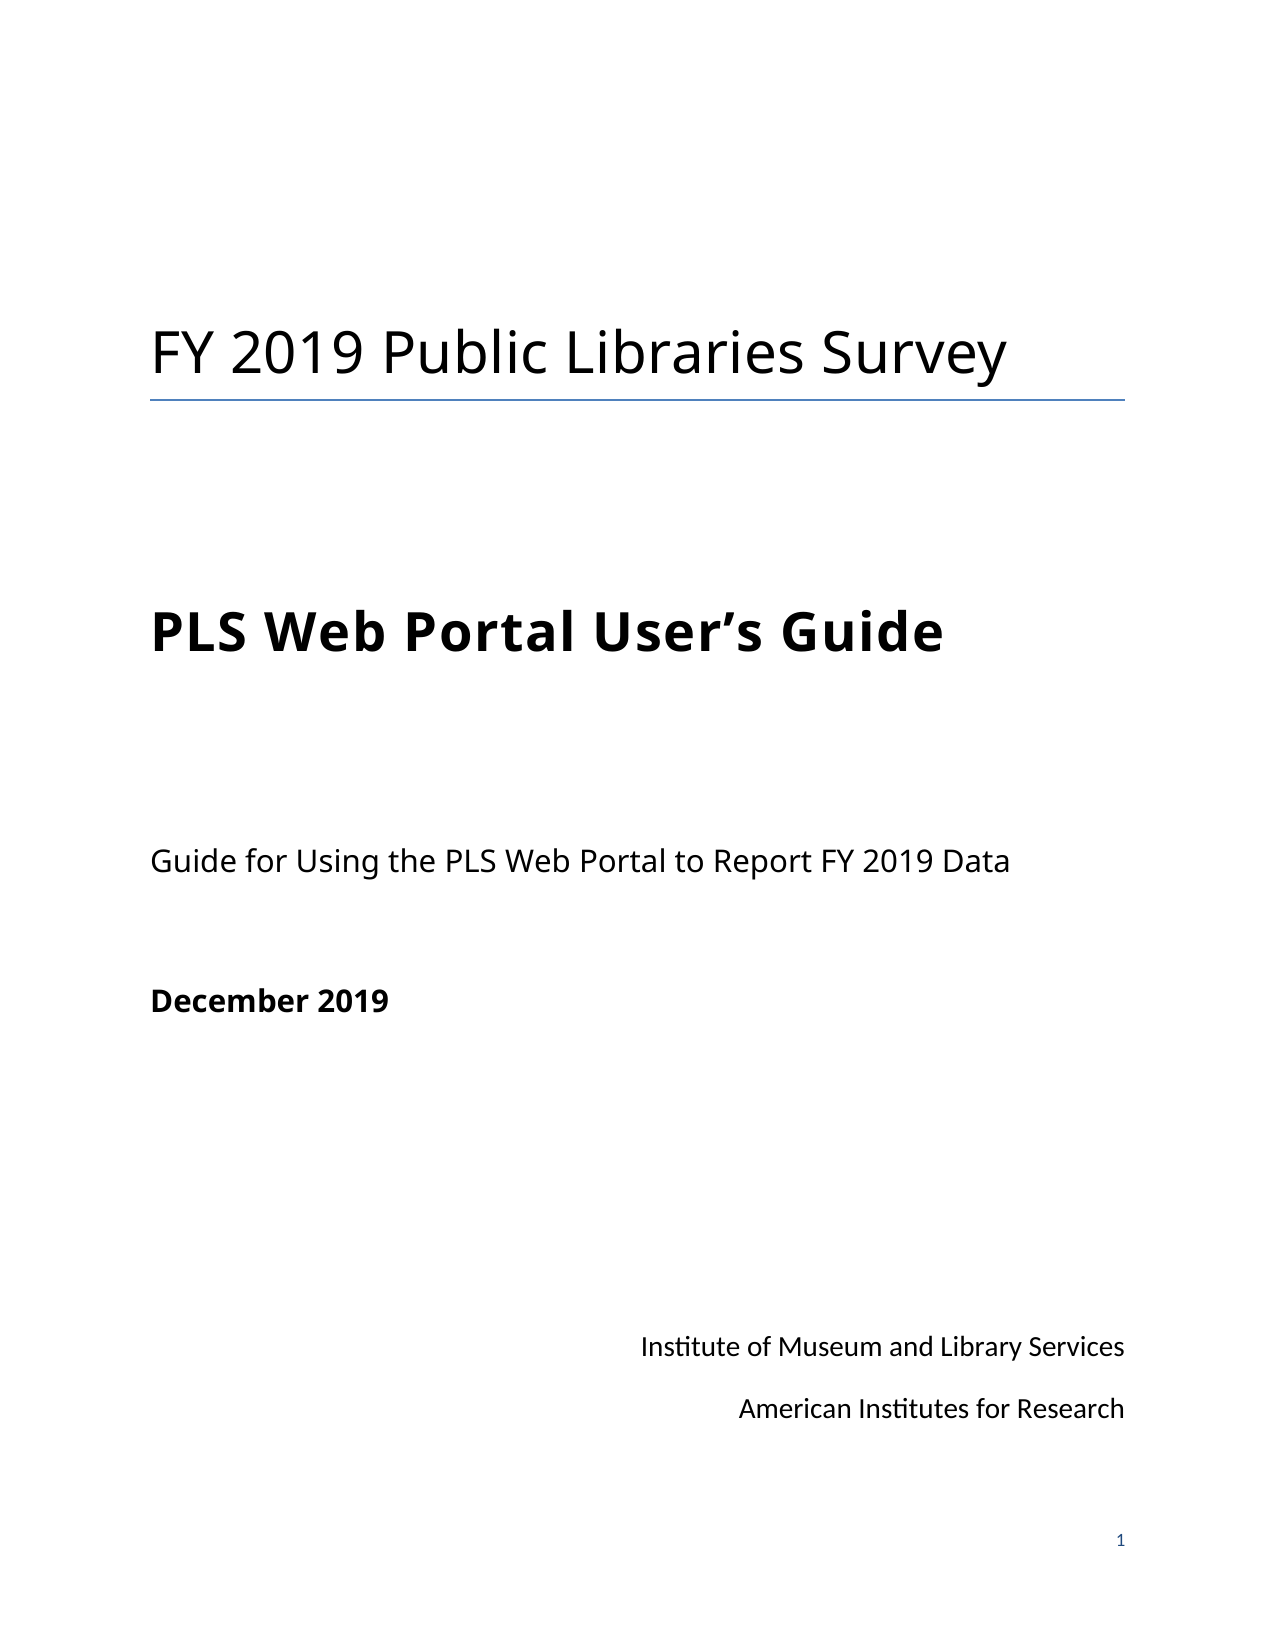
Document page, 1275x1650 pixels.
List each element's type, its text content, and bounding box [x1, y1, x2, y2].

title FY 2019 Public Libraries Survey [150, 311, 1125, 399]
subtitle PLS Web Portal User’s Guide [150, 594, 1125, 668]
text December 2019 [150, 979, 1125, 1022]
text Guide for Using the PLS Web Portal to Report FY 2019 Data [150, 839, 1125, 882]
text American Institutes for Research [150, 1390, 1125, 1425]
text Institute of Museum and Library Services [150, 1328, 1125, 1364]
